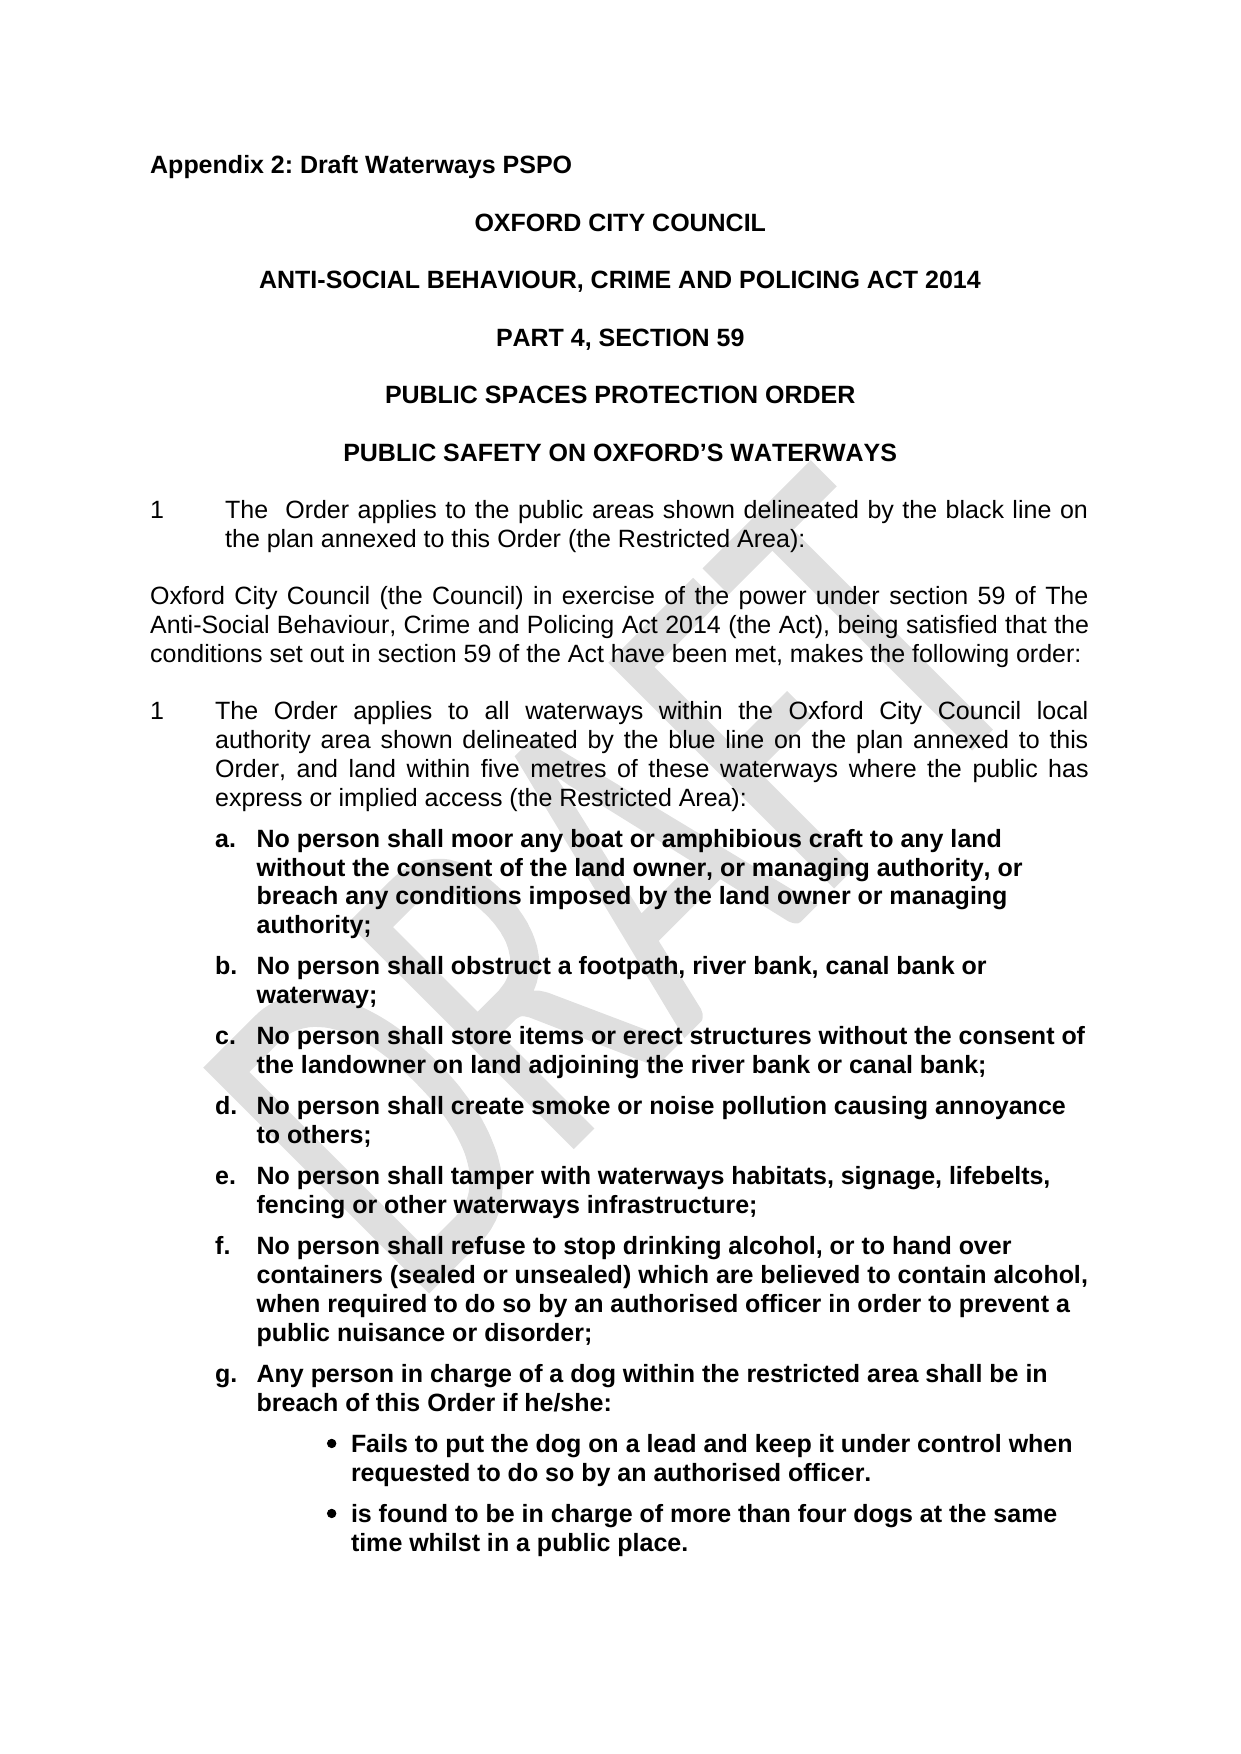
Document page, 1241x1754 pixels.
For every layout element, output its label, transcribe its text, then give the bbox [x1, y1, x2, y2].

list No person shall obstruct a footpath, river bank, canal bank or waterway; [215, 951, 1090, 1009]
list Any person in charge of a dog within the restricted area shall be in breach of this Order if he/she: [215, 1359, 1090, 1416]
list No person shall moor any boat or amphibious craft to any land without the consent of the land owner, or managing authority, or breach any conditions imposed by the land owner or managing authority; [215, 824, 1090, 939]
list No person shall store items or erect structures without the consent of the landowner on land adjoining the river bank or canal bank; [215, 1021, 1090, 1079]
list No person shall tamper with waterways habitats, signage, lifebelts, fencing or other waterways infrastructure; [215, 1161, 1090, 1219]
list No person shall refuse to stop drinking alcohol, or to hand over containers (sealed or unsealed) which are believed to contain alcohol, when required to do so by an authorised officer in order to prevent a public nuisance or disorder; [215, 1231, 1090, 1346]
text PART 4, SECTION 59 [150, 322, 1090, 351]
text Oxford City Council (the Council) in exercise of the power under section 59 of The Anti-Social Behaviour, Crime and Policing Act 2014 (the Act), being satisfied that the conditions set out in section 59 of the Act have been met, makes the following order: [150, 581, 1090, 667]
list is found to be in charge of more than four dogs at the same time whilst in a public place. [327, 1499, 1090, 1556]
text OXFORD CITY COUNCIL [150, 207, 1090, 236]
text PUBLIC SPACES PROTECTION ORDER [150, 380, 1090, 409]
text Appendix 2: Draft Waterways PSPO [150, 150, 1090, 179]
text PUBLIC SAFETY ON OXFORD’S WATERWAYS [150, 437, 1090, 466]
list No person shall create smoke or noise pollution causing annoyance to others; [215, 1091, 1090, 1149]
text ANTI-SOCIAL BEHAVIOUR, CRIME AND POLICING ACT 2014 [150, 265, 1090, 294]
list The Order applies to the public areas shown delineated by the black line on the plan annexed to this Order (the Restricted Area): [150, 495, 1090, 552]
list Fails to put the dog on a lead and keep it under control when requested to do so by an authorised officer. [327, 1429, 1090, 1486]
list The Order applies to all waterways within the Oxford City Council local authority area shown delineated by the blue line on the plan annexed to this Order, and land within five metres of these waterways where the public has express or implied access (the Restricted Area): [150, 696, 1090, 811]
